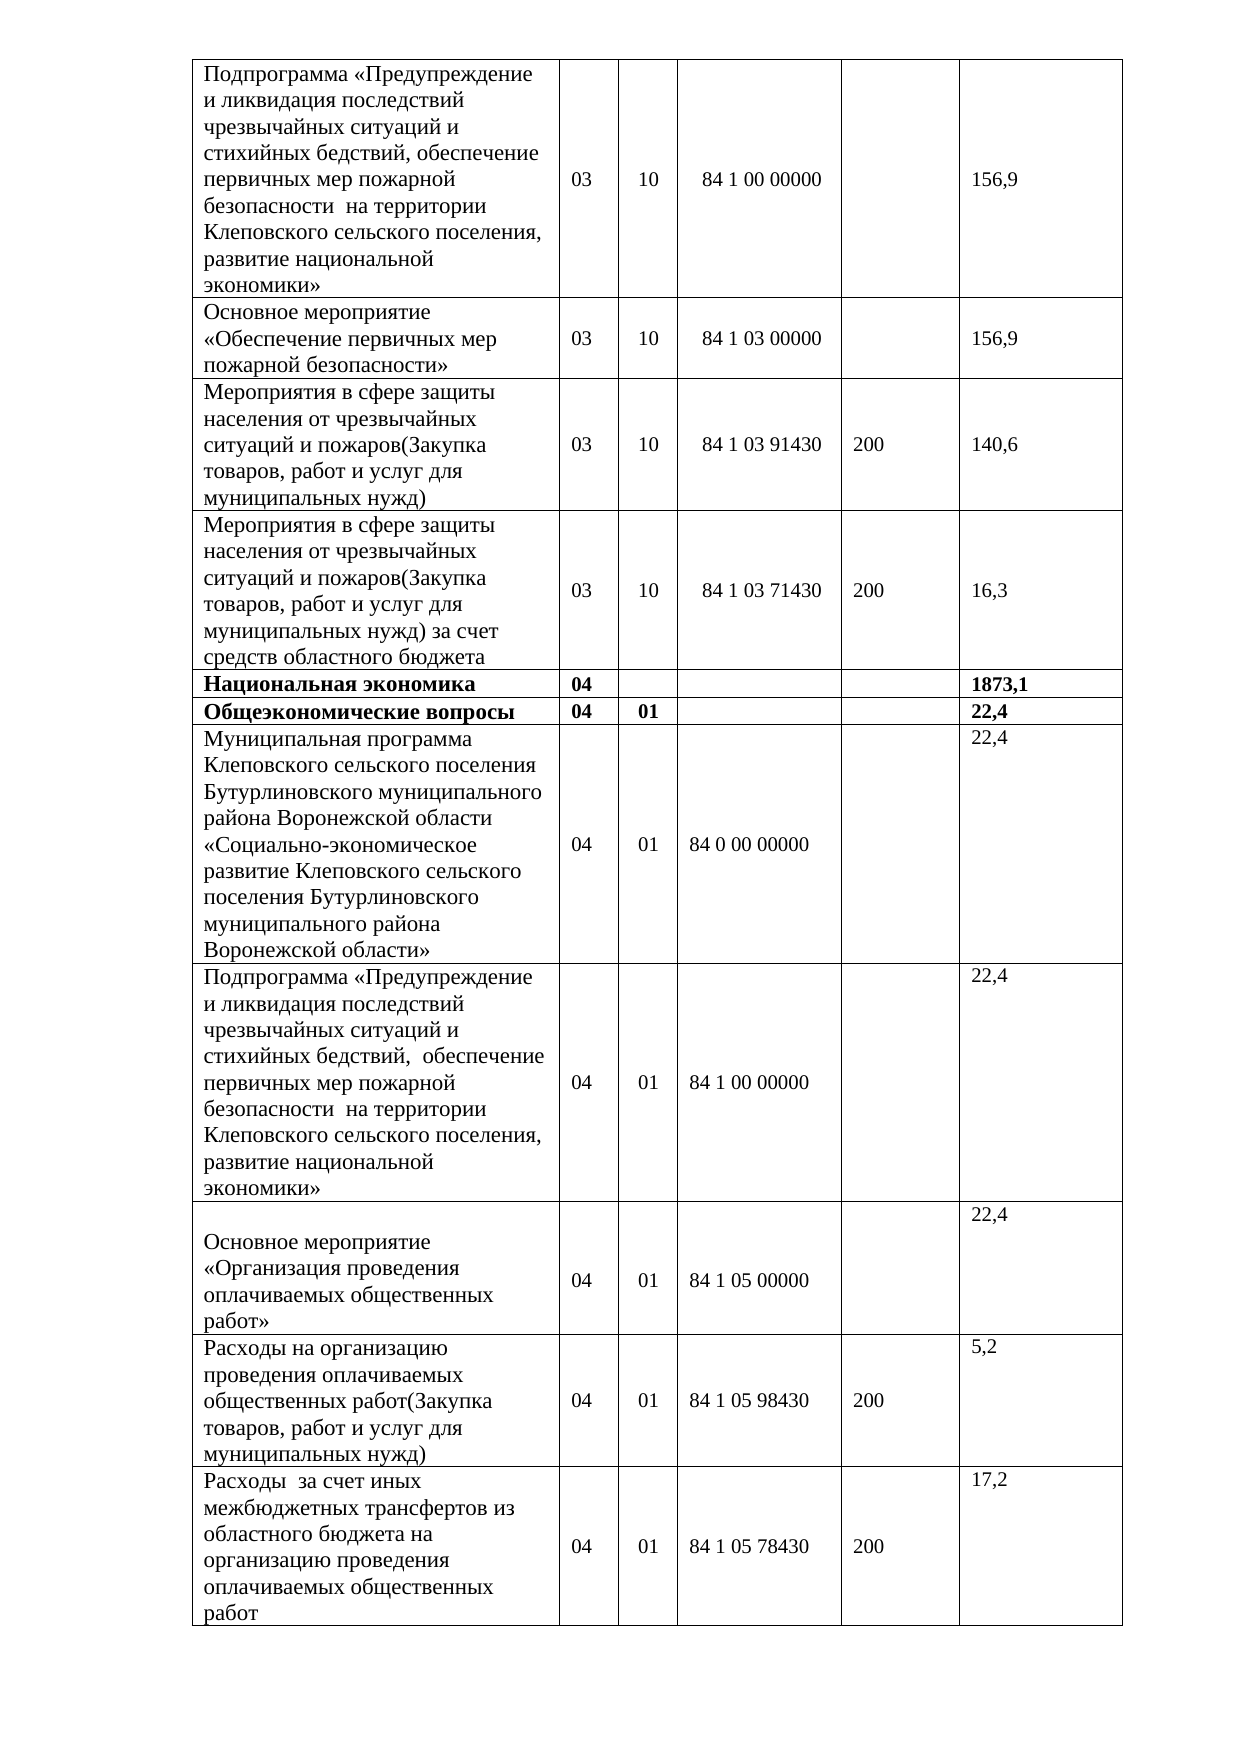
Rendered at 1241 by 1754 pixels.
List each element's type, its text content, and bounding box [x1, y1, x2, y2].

table_cell 200 [842, 1335, 959, 1466]
table_cell Расходы на организацию проведения оплачиваемых общественных работ(Закупка товаров, работ и услуг для муниципальных нужд) [193, 1335, 559, 1466]
table_cell 01 [619, 1467, 677, 1625]
table_cell Расходы за счет иных межбюджетных трансфертов из областного бюджета на организацию проведения оплачиваемых общественных работ [193, 1467, 559, 1625]
table_cell 5,2 [960, 1335, 1122, 1466]
table_cell [678, 698, 841, 724]
table_cell [842, 964, 959, 1201]
table_cell Мероприятия в сфере защиты населения от чрезвычайных ситуаций и пожаров(Закупка товаров, работ и услуг для муниципальных нужд) [193, 379, 559, 510]
table_cell 22,4 [960, 725, 1122, 962]
table_cell 03 [560, 60, 618, 297]
table_cell 10 [619, 60, 677, 297]
table_cell 84 1 03 00000 [678, 298, 841, 377]
table_cell 84 0 00 00000 [678, 725, 841, 962]
table_cell 03 [560, 511, 618, 669]
table_cell Общеэкономические вопросы [193, 698, 559, 724]
table_cell 84 1 03 71430 [678, 511, 841, 669]
table_cell [842, 298, 959, 377]
table_cell 1873,1 [960, 670, 1122, 697]
table_cell 17,2 [960, 1467, 1122, 1625]
table_cell Основное мероприятие «Организация проведения оплачиваемых общественных работ» [193, 1202, 559, 1333]
table_cell 01 [619, 1335, 677, 1466]
table_cell 10 [619, 379, 677, 510]
table_cell [842, 60, 959, 297]
table_cell Основное мероприятие «Обеспечение первичных мер пожарной безопасности» [193, 298, 559, 377]
table_cell 04 [560, 1467, 618, 1625]
table_cell [842, 698, 959, 724]
table_cell [842, 1202, 959, 1333]
table_cell 04 [560, 1335, 618, 1466]
table_cell 01 [619, 725, 677, 962]
table_cell 84 1 00 00000 [678, 60, 841, 297]
table_cell [842, 670, 959, 697]
table_cell 04 [560, 725, 618, 962]
table_cell 03 [560, 379, 618, 510]
table_cell 16,3 [960, 511, 1122, 669]
table_cell Мероприятия в сфере защиты населения от чрезвычайных ситуаций и пожаров(Закупка товаров, работ и услуг для муниципальных нужд) за счет средств областного бюджета [193, 511, 559, 669]
table_cell 156,9 [960, 298, 1122, 377]
table_cell 04 [560, 1202, 618, 1333]
table_cell 04 [560, 964, 618, 1201]
table_cell Национальная экономика [193, 670, 559, 697]
table_cell 84 1 00 00000 [678, 964, 841, 1201]
table_cell Подпрограмма «Предупреждение и ликвидация последствий чрезвычайных ситуаций и стихийных бедствий, обеспечение первичных мер пожарной безопасности на территории Клеповского сельского поселения, развитие национальной экономики» [193, 964, 559, 1201]
table_cell 84 1 05 78430 [678, 1467, 841, 1625]
table_cell 156,9 [960, 60, 1122, 297]
table_cell 22,4 [960, 1202, 1122, 1333]
table_cell 01 [619, 698, 677, 724]
table_cell 22,4 [960, 964, 1122, 1201]
table_cell 03 [560, 298, 618, 377]
table_cell 04 [560, 698, 618, 724]
table_cell 200 [842, 1467, 959, 1625]
table_cell 84 1 05 98430 [678, 1335, 841, 1466]
table_cell 140,6 [960, 379, 1122, 510]
table_cell [842, 725, 959, 962]
table_cell 04 [560, 670, 618, 697]
table_cell 84 1 03 91430 [678, 379, 841, 510]
table_cell [678, 670, 841, 697]
table_cell 84 1 05 00000 [678, 1202, 841, 1333]
table_cell 200 [842, 379, 959, 510]
table_cell 10 [619, 511, 677, 669]
table_cell 22,4 [960, 698, 1122, 724]
table_cell 10 [619, 298, 677, 377]
table_cell 01 [619, 1202, 677, 1333]
table_cell Муниципальная программа Клеповского сельского поселения Бутурлиновского муниципального района Воронежской области «Социально-экономическое развитие Клеповского сельского поселения Бутурлиновского муниципального района Воронежской области» [193, 725, 559, 962]
table_cell 200 [842, 511, 959, 669]
table_cell [619, 670, 677, 697]
table_cell 01 [619, 964, 677, 1201]
table_cell Подпрограмма «Предупреждение и ликвидация последствий чрезвычайных ситуаций и стихийных бедствий, обеспечение первичных мер пожарной безопасности на территории Клеповского сельского поселения, развитие национальной экономики» [193, 60, 559, 297]
